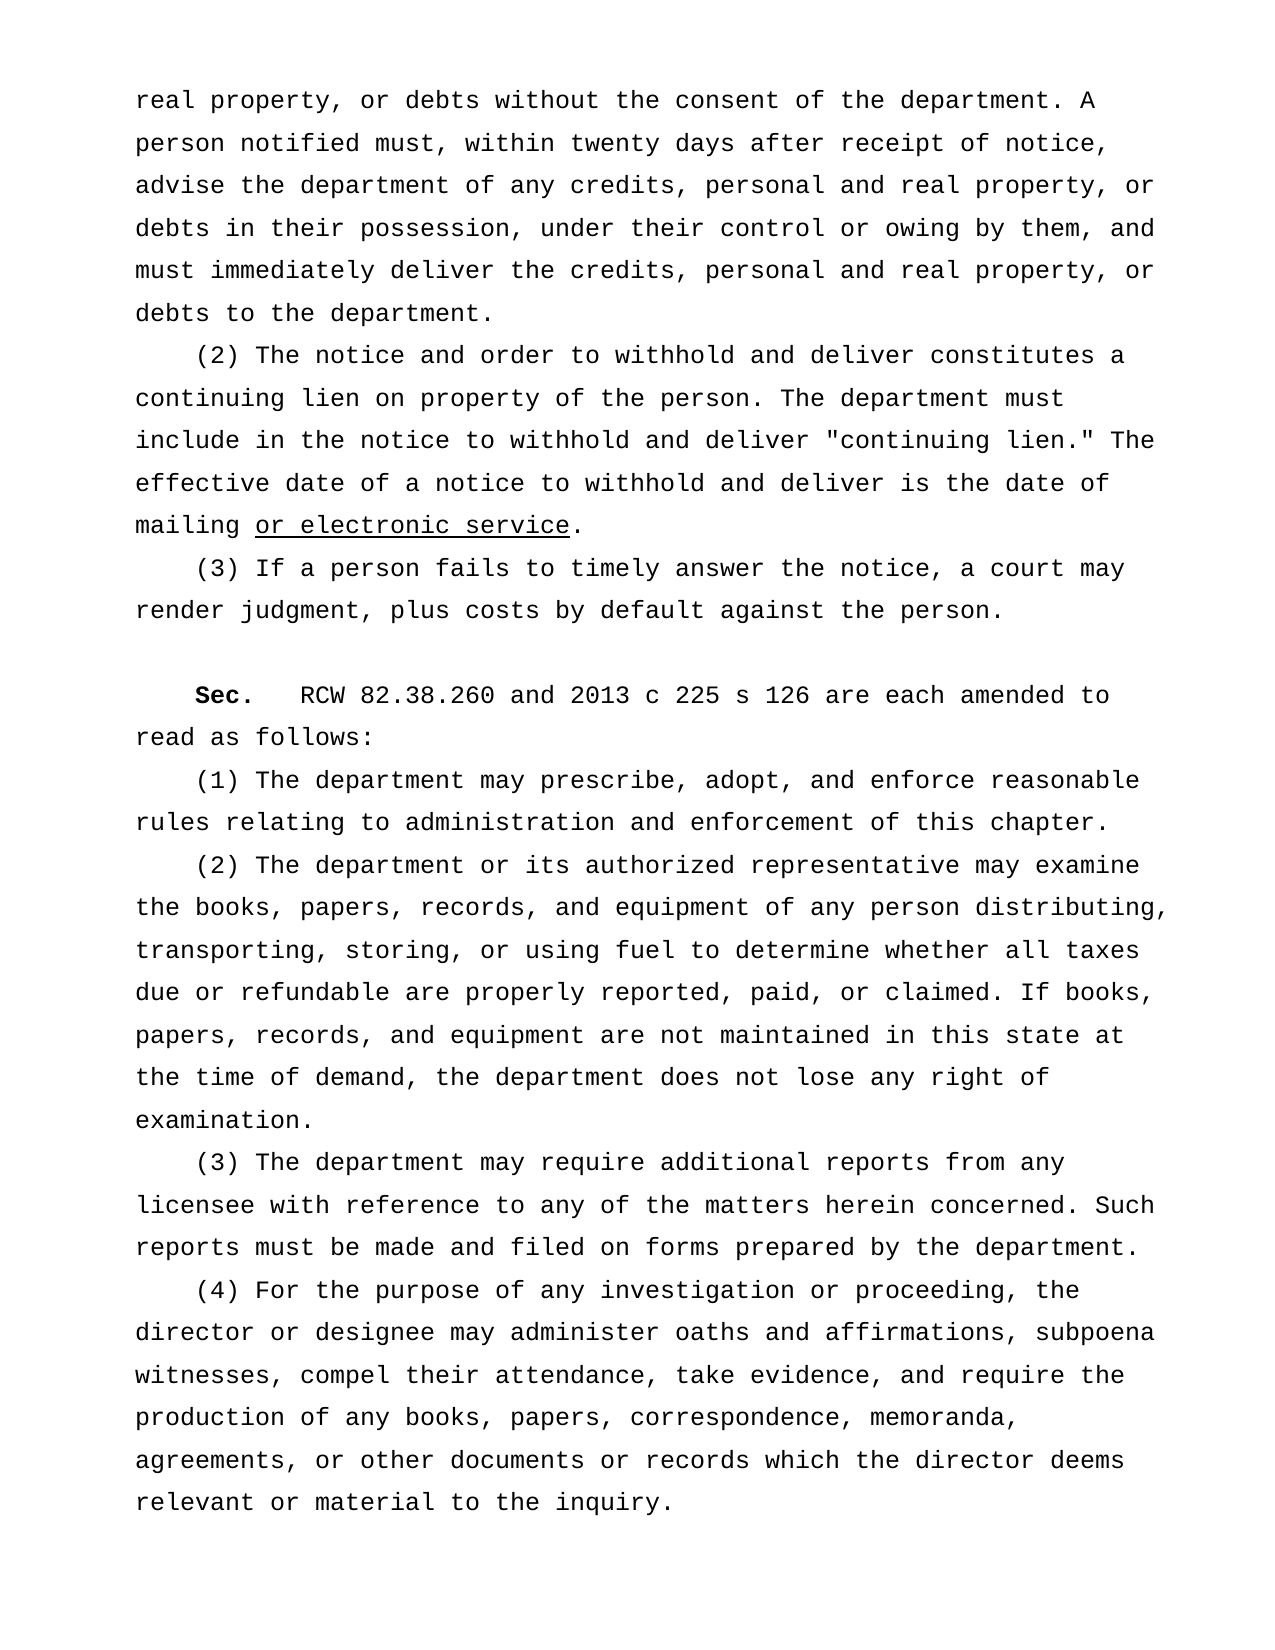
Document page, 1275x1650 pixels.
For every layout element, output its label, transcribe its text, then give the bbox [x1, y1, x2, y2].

text (4) For the purpose of any investigation or proceeding, the director or designee may administer oaths and affirmations, subpoena witnesses, compel their attendance, take evidence, and require the production of any books, papers, correspondence, memoranda, agreements, or other documents or records which the director deems relevant or material to the inquiry. [135, 1264, 1170, 1519]
text Sec. RCW 82.38.260 and 2013 c 225 s 126 are each amended to read as follows: [135, 669, 1170, 754]
text (1) The department may prescribe, adopt, and enforce reasonable rules relating to administration and enforcement of this chapter. [135, 754, 1170, 839]
text (3) The department may require additional reports from any licensee with reference to any of the matters herein concerned. Such reports must be made and filed on forms prepared by the department. [135, 1137, 1170, 1264]
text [135, 75, 1170, 330]
text (3) If a person fails to timely answer the notice, a court may render judgment, plus costs by default against the person. [135, 542, 1170, 627]
text (2) The notice and order to withhold and deliver constitutes a continuing lien on property of the person. The department must include in the notice to withhold and deliver "continuing lien." The effective date of a notice to withhold and deliver is the date of mailing or electronic service. [135, 330, 1170, 542]
text (2) The department or its authorized representative may examine the books, papers, records, and equipment of any person distributing, transporting, storing, or using fuel to determine whether all taxes due or refundable are properly reported, paid, or claimed. If books, papers, records, and equipment are not maintained in this state at the time of demand, the department does not lose any right of examination. [135, 839, 1170, 1137]
